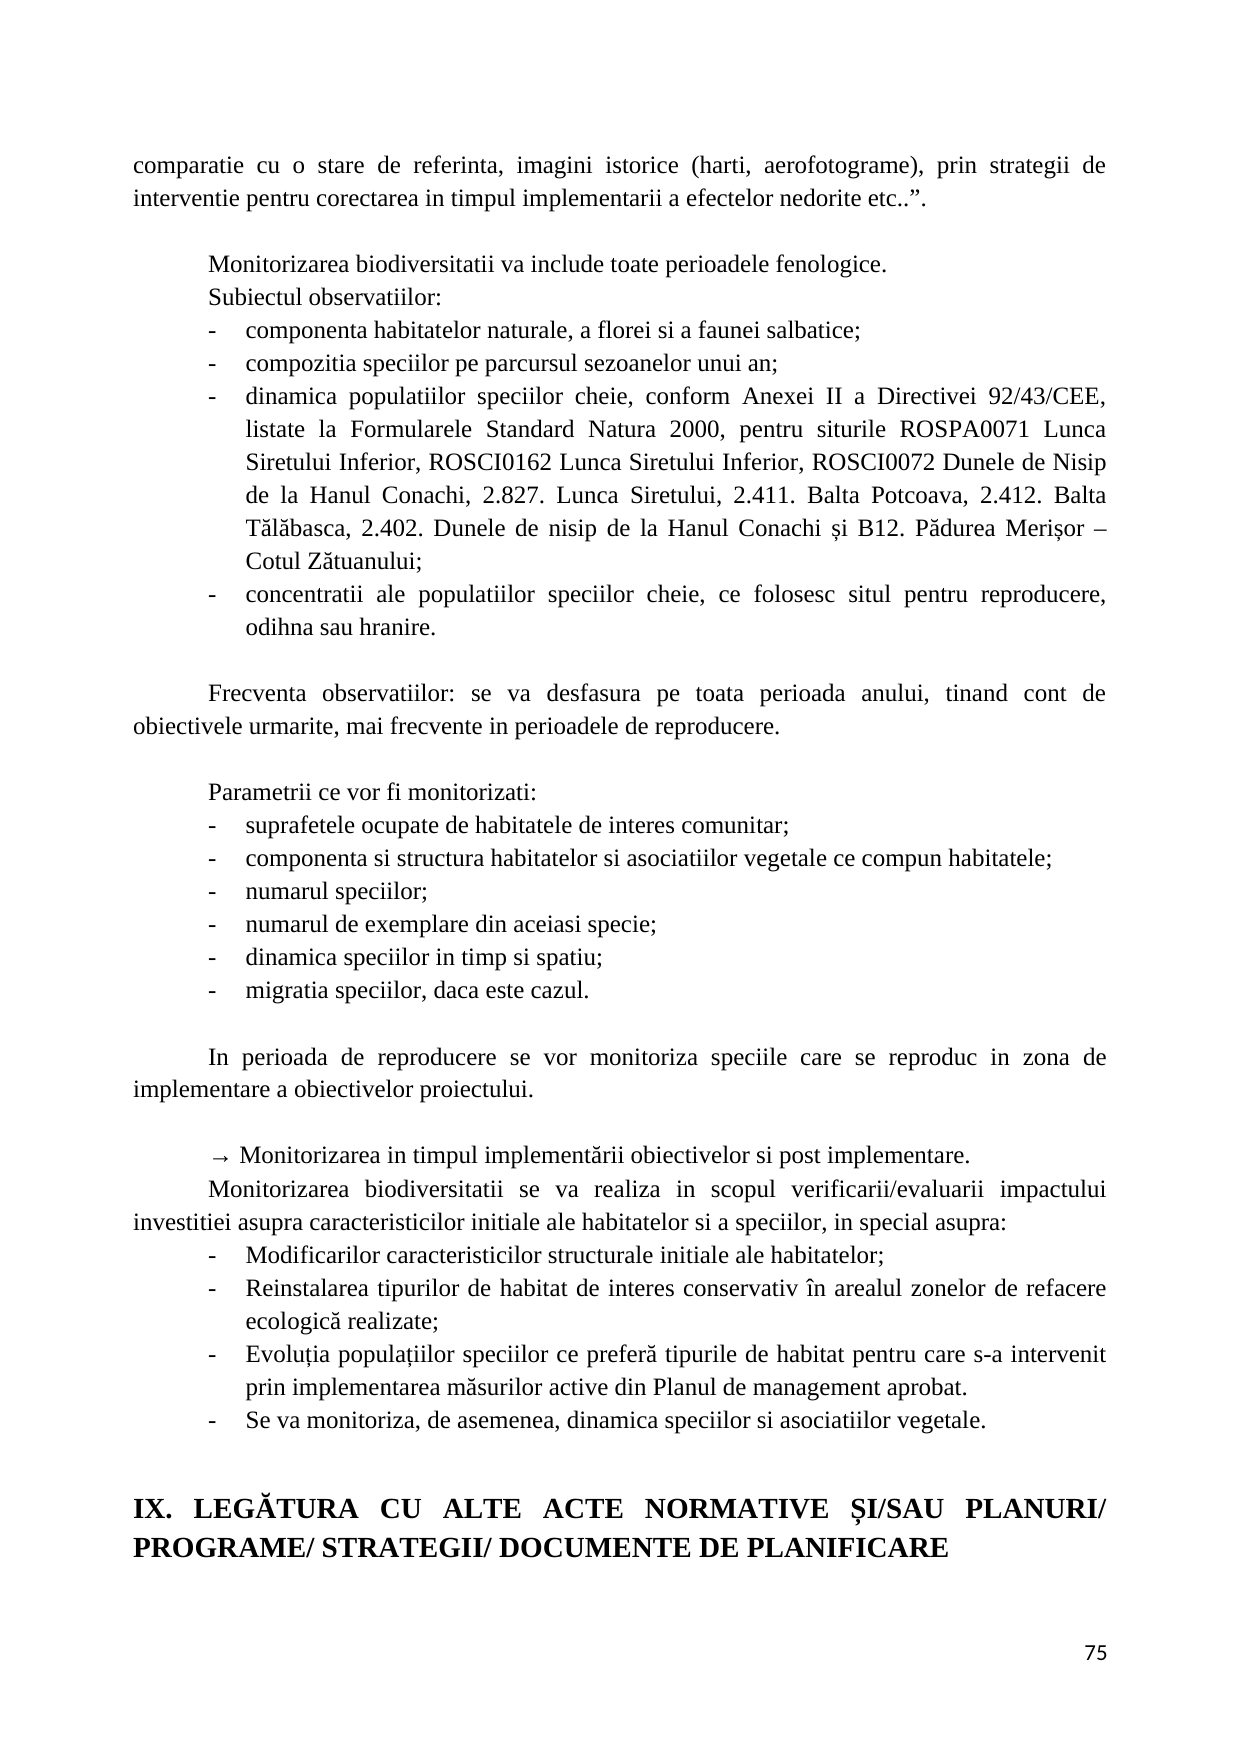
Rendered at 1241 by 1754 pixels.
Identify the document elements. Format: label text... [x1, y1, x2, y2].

text → Monitorizarea in timpul implementării obiectivelor si post implementare. [133, 1141, 1107, 1169]
list componenta si structura habitatelor si asociatiilor vegetale ce compun habitatele; [208, 843, 1107, 872]
list Reinstalarea tipurilor de habitat de interes conservativ în arealul zonelor de refacere ecologică realizate; [208, 1273, 1107, 1334]
list dinamica populatiilor speciilor cheie, conform Anexei II a Directivei 92/43/CEE, listate la Formularele Standard Natura 2000, pentru siturile ROSPA0071 Lunca Siretului Inferior, ROSCI0162 Lunca Siretului Inferior, ROSCI0072 Dunele de Nisip de la Hanul Conachi, 2.827. Lunca Siretului, 2.411. Balta Potcoava, 2.412. Balta Tălăbasca, 2.402. Dunele de nisip de la Hanul Conachi și B12. Pădurea Merișor – Cotul Zătuanului; [208, 381, 1107, 575]
subtitle IX. LEGĂTURA CU ALTE ACTE NORMATIVE ȘI/SAU PLANURI/ PROGRAME/ STRATEGII/ DOCUMENTE DE PLANIFICARE [133, 1492, 1107, 1564]
text Monitorizarea biodiversitatii va include toate perioadele fenologice. [133, 249, 1107, 278]
list concentratii ale populatiilor speciilor cheie, ce folosesc situl pentru reproducere, odihna sau hranire. [208, 579, 1107, 641]
list dinamica speciilor in timp si spatiu; [208, 942, 1107, 971]
text In perioada de reproducere se vor monitoriza speciile care se reproduc in zona de implementare a obiectivelor proiectului. [133, 1042, 1107, 1103]
text Subiectul observatiilor: [133, 282, 1107, 311]
list Evoluția populațiilor speciilor ce preferă tipurile de habitat pentru care s-a intervenit prin implementarea măsurilor active din Planul de management aprobat. [208, 1339, 1107, 1401]
list suprafetele ocupate de habitatele de interes comunitar; [208, 810, 1107, 839]
list numarul speciilor; [208, 876, 1107, 905]
list componenta habitatelor naturale, a florei si a faunei salbatice; [208, 315, 1107, 344]
text Parametrii ce vor fi monitorizati: [133, 777, 1107, 806]
list numarul de exemplare din aceiasi specie; [208, 909, 1107, 938]
text Frecventa observatiilor: se va desfasura pe toata perioada anului, tinand cont de obiectivele urmarite, mai frecvente in perioadele de reproducere. [133, 678, 1107, 740]
list Se va monitoriza, de asemenea, dinamica speciilor si asociatiilor vegetale. [208, 1405, 1107, 1433]
list migratia speciilor, daca este cazul. [208, 976, 1107, 1004]
list Modificarilor caracteristicilor structurale initiale ale habitatelor; [208, 1240, 1107, 1268]
text Monitorizarea biodiversitatii se va realiza in scopul verificarii/evaluarii impactului investitiei asupra caracteristicilor initiale ale habitatelor si a speciilor, in special asupra: [133, 1174, 1107, 1235]
list compozitia speciilor pe parcursul sezoanelor unui an; [208, 348, 1107, 377]
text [133, 150, 1107, 212]
